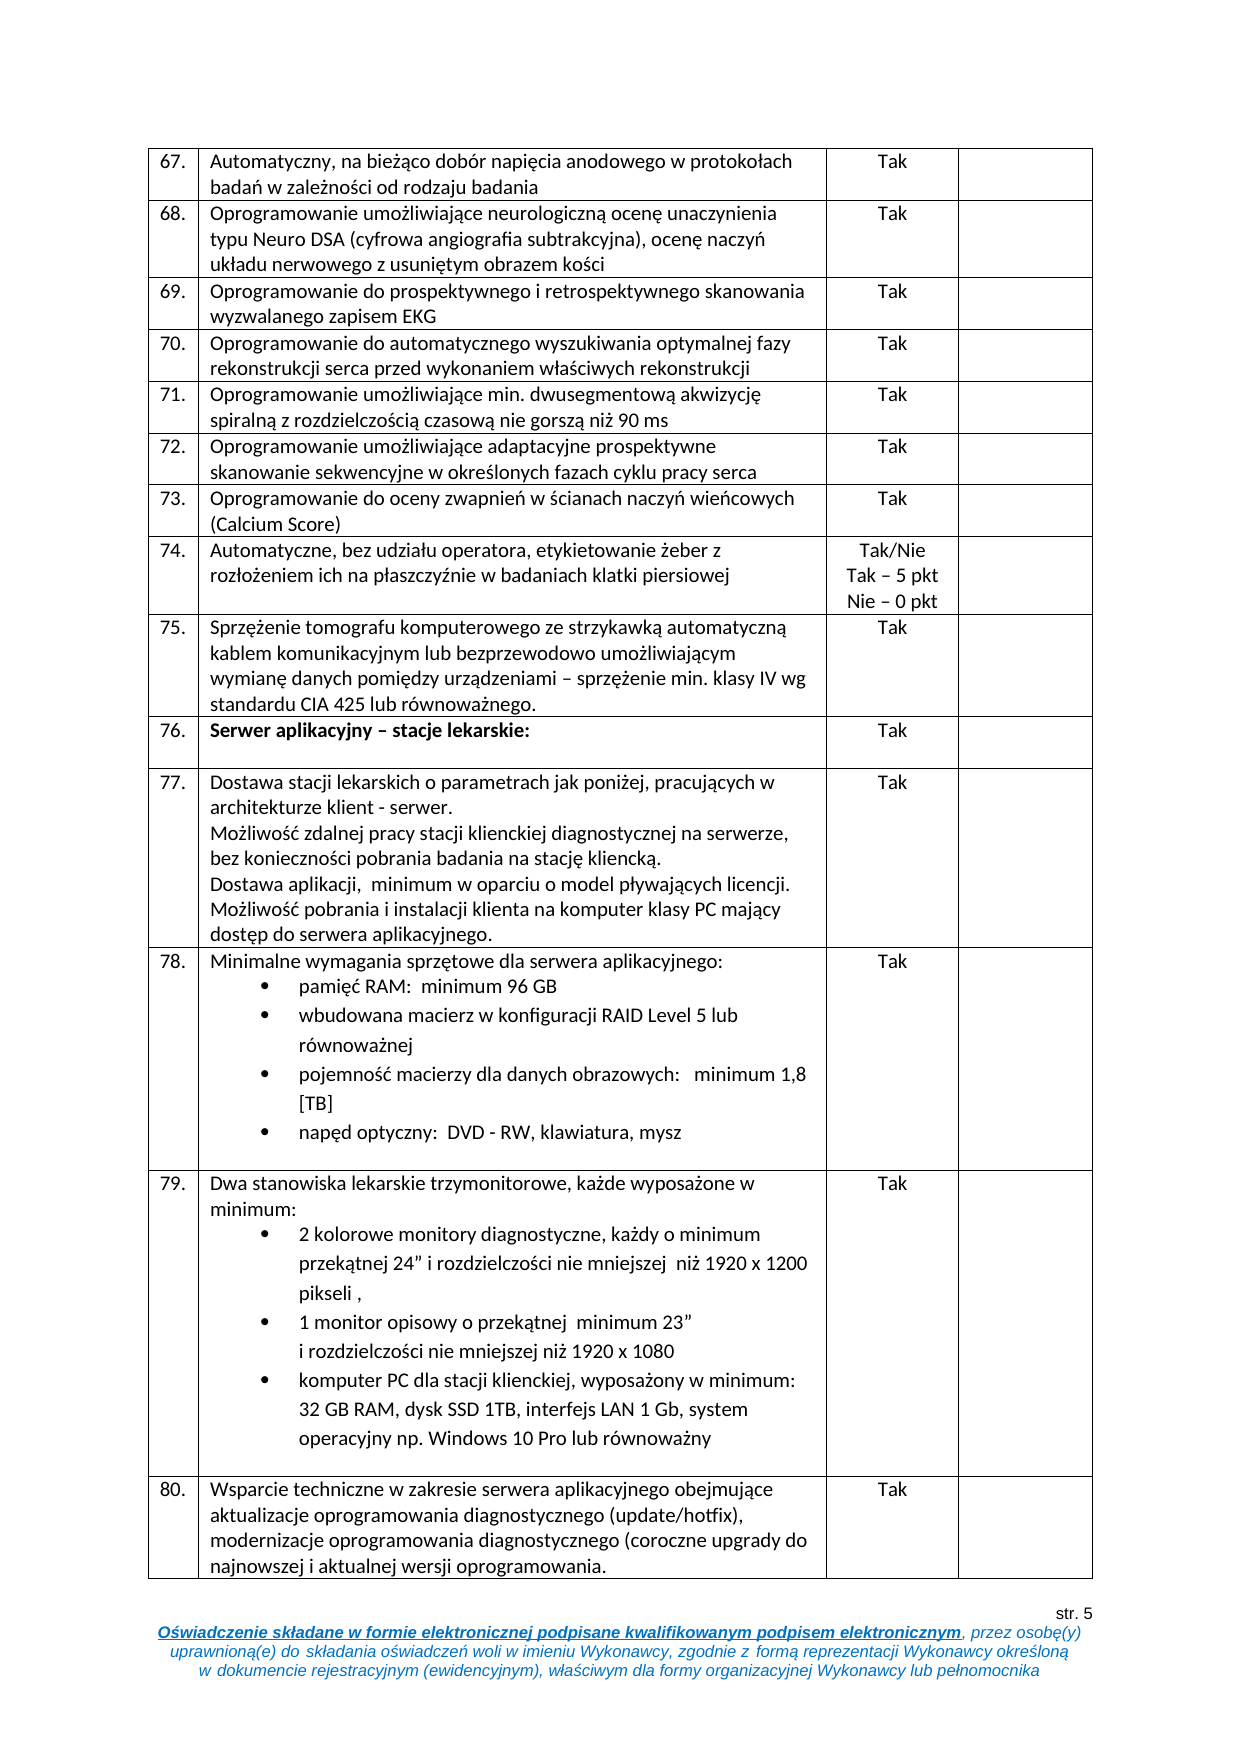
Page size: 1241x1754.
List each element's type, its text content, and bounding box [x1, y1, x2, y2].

table_cell [959, 201, 1092, 277]
table_cell [959, 434, 1092, 484]
table_cell [149, 149, 159, 199]
table_cell [959, 330, 1092, 381]
table_cell Tak/Nie Tak – 5 pkt Nie – 0 pkt [827, 537, 958, 613]
table_cell [149, 1477, 198, 1578]
table_cell Tak [827, 485, 958, 536]
table_cell Tak [827, 201, 958, 277]
table_cell Tak [827, 382, 958, 432]
table_cell Automatyczne, bez udziału operatora, etykietowanie żeber z rozłożeniem ich na płaszczyźnie w badaniach klatki piersiowej [199, 537, 826, 613]
table_cell [959, 717, 1092, 768]
table_cell Tak [827, 330, 958, 381]
table_cell [149, 537, 198, 613]
table_cell [959, 149, 1092, 199]
table_cell [149, 278, 159, 329]
table_cell Tak [827, 615, 958, 716]
table_cell [149, 434, 159, 484]
table_cell [149, 382, 159, 432]
table_cell [959, 1477, 1092, 1578]
table_cell Dostawa stacji lekarskich o parametrach jak poniżej, pracujących w architekturze klient - serwer. Możliwość zdalnej pracy stacji klienckiej diagnostycznej na serwerze, bez konieczności pobrania badania na stację kliencką. Dostawa aplikacji, minimum w oparciu o model pływających licencji. Możliwość pobrania i instalacji klienta na komputer klasy PC mający dostęp do serwera aplikacyjnego. [199, 769, 826, 947]
table_cell [959, 1171, 1092, 1476]
table_cell [187, 149, 198, 199]
table_cell [187, 434, 198, 484]
table_cell [149, 615, 198, 716]
table_cell [959, 948, 1092, 1169]
table_cell [187, 485, 198, 536]
table_cell Dwa stanowiska lekarskie trzymonitorowe, każde wyposażone w minimum: 2 kolorowe monitory diagnostyczne, każdy o minimum przekątnej 24” i rozdzielczości nie mniejszej niż 1920 x 1200 pikseli , 1 monitor opisowy o przekątnej minimum 23” i rozdzielczości nie mniejszej niż 1920 x 1080 komputer PC dla stacji klienckiej, wyposażony w minimum: 32 GB RAM, dysk SSD 1TB, interfejs LAN 1 Gb, system operacyjny np. Windows 10 Pro lub równoważny [199, 1171, 826, 1476]
table_cell Oprogramowanie umożliwiające min. dwusegmentową akwizycję spiralną z rozdzielczością czasową nie gorszą niż 90 ms [199, 382, 826, 432]
table_cell [187, 382, 198, 432]
table_cell [959, 615, 1092, 716]
table_cell [187, 717, 198, 768]
table_cell Automatyczny, na bieżąco dobór napięcia anodowego w protokołach badań w zależności od rodzaju badania [199, 149, 826, 199]
table_cell Tak [827, 149, 958, 199]
table_cell [149, 201, 198, 277]
table_cell Serwer aplikacyjny – stacje lekarskie: [199, 717, 826, 768]
table_cell [959, 485, 1092, 536]
table_cell Oprogramowanie umożliwiające adaptacyjne prospektywne skanowanie sekwencyjne w określonych fazach cyklu pracy serca [199, 434, 826, 484]
table_cell [149, 948, 198, 1169]
table_cell [959, 769, 1092, 947]
table_cell Tak [827, 769, 958, 947]
table_cell Sprzężenie tomografu komputerowego ze strzykawką automatyczną kablem komunikacyjnym lub bezprzewodowo umożliwiającym wymianę danych pomiędzy urządzeniami – sprzężenie min. klasy IV wg standardu CIA 425 lub równoważnego. [199, 615, 826, 716]
table_cell [187, 330, 198, 381]
table_cell [149, 769, 198, 947]
table_cell Minimalne wymagania sprzętowe dla serwera aplikacyjnego: pamięć RAM: minimum 96 GB wbudowana macierz w konfiguracji RAID Level 5 lub równoważnej pojemność macierzy dla danych obrazowych: minimum 1,8 [TB] napęd optyczny: DVD - RW, klawiatura, mysz [199, 948, 826, 1169]
table_cell [959, 278, 1092, 329]
table_cell Tak [827, 434, 958, 484]
table_cell [149, 717, 159, 768]
table_cell Tak [827, 717, 958, 768]
table_cell [149, 485, 159, 536]
table_cell Oprogramowanie do automatycznego wyszukiwania optymalnej fazy rekonstrukcji serca przed wykonaniem właściwych rekonstrukcji [199, 330, 826, 381]
table_cell [149, 330, 159, 381]
table_cell Tak [827, 1477, 958, 1578]
table_cell Tak [827, 1171, 958, 1476]
table_cell Oprogramowanie umożliwiające neurologiczną ocenę unaczynienia typu Neuro DSA (cyfrowa angiografia subtrakcyjna), ocenę naczyń układu nerwowego z usuniętym obrazem kości [199, 201, 826, 277]
table_cell Oprogramowanie do oceny zwapnień w ścianach naczyń wieńcowych (Calcium Score) [199, 485, 826, 536]
table_cell Oprogramowanie do prospektywnego i retrospektywnego skanowania wyzwalanego zapisem EKG [199, 278, 826, 329]
table_cell Wsparcie techniczne w zakresie serwera aplikacyjnego obejmujące aktualizacje oprogramowania diagnostycznego (update/hotfix), modernizacje oprogramowania diagnostycznego (coroczne upgrady do najnowszej i aktualnej wersji oprogramowania. [199, 1477, 826, 1578]
table_cell [187, 278, 198, 329]
table_cell [959, 382, 1092, 432]
table_cell Tak [827, 948, 958, 1169]
table_cell [149, 1171, 198, 1476]
table_cell [959, 537, 1092, 613]
table_cell Tak [827, 278, 958, 329]
